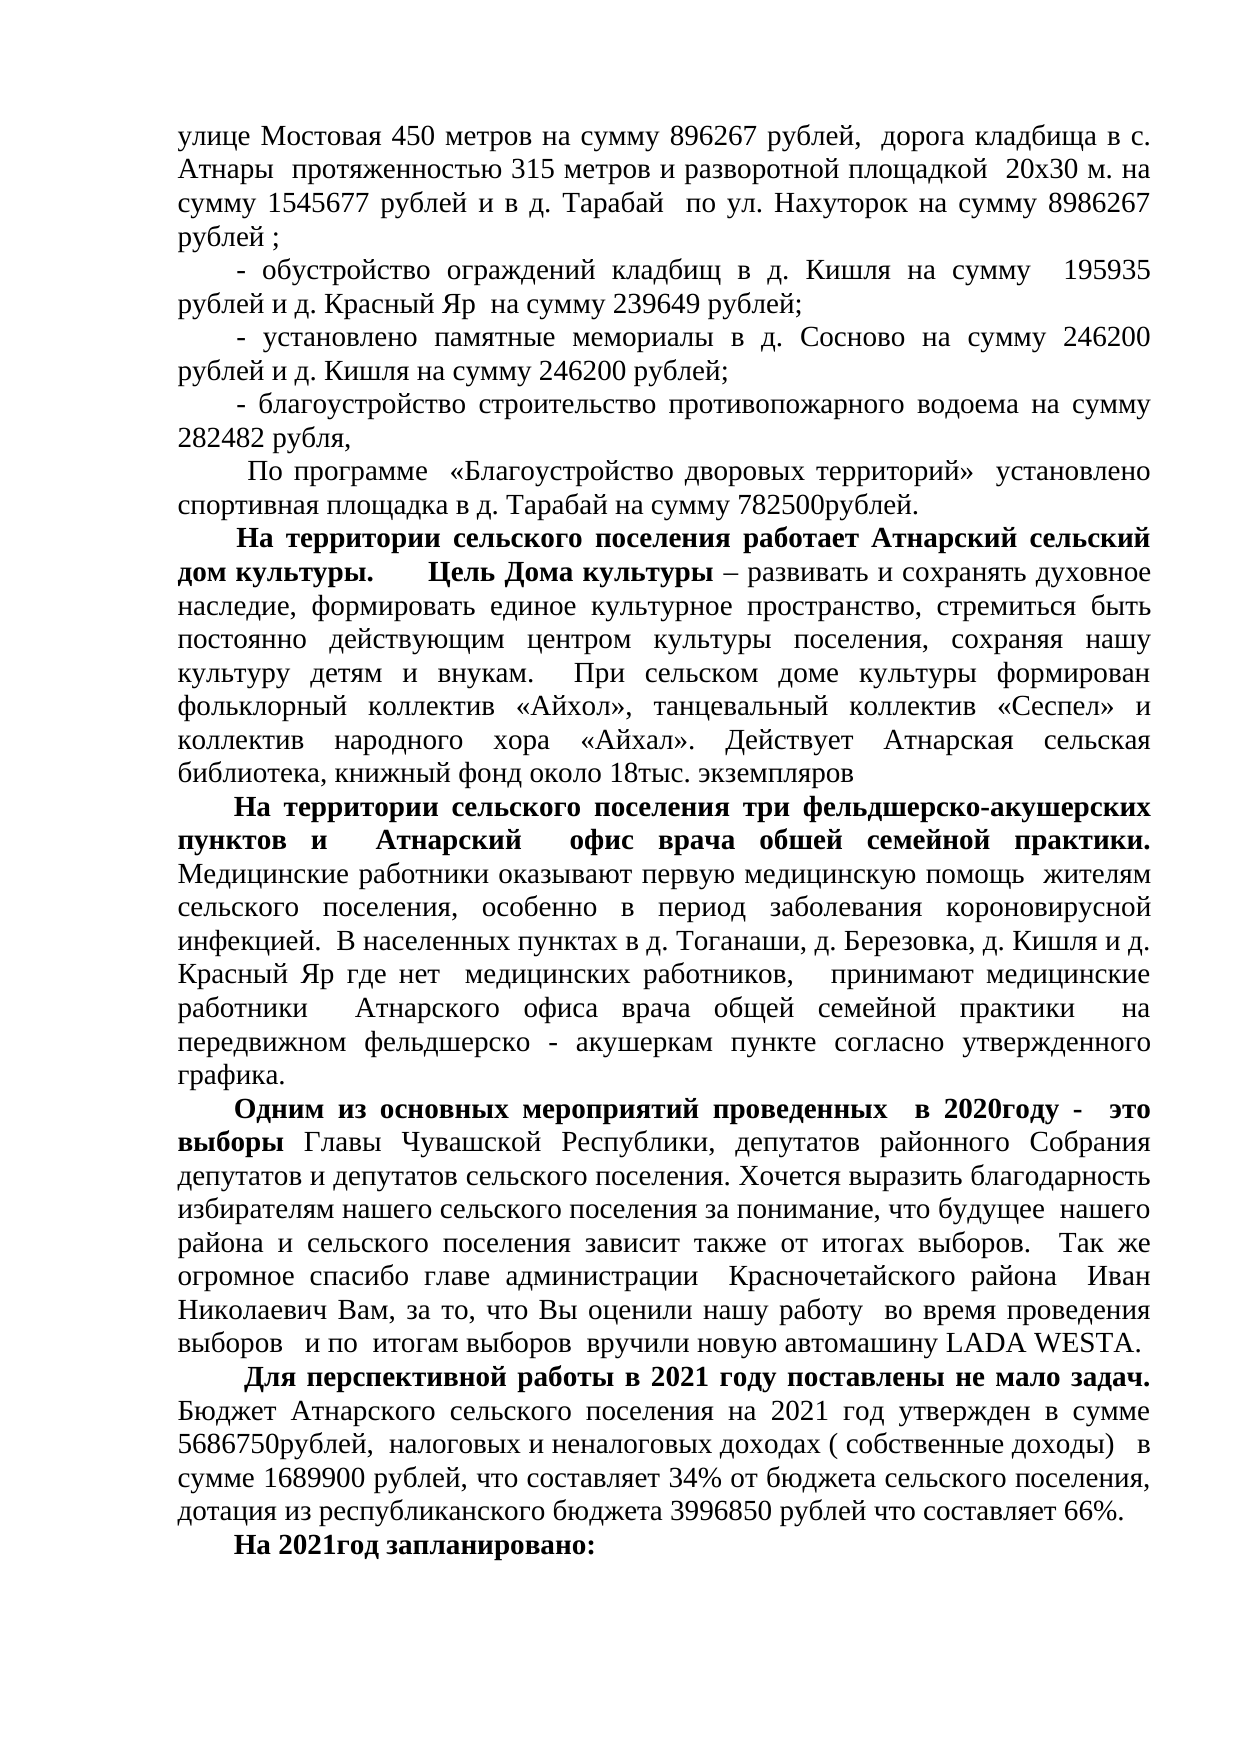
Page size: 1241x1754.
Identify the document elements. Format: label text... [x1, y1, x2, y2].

text - установлено памятные мемориалы в д. Сосново на сумму 246200 рублей и д. Кишля на сумму 246200 рублей; [177, 319, 1152, 386]
text На территории сельского поселения три фельдшерско-акушерских пунктов и Атнарский офис врача обшей семейной практики. Медицинские работники оказывают первую медицинскую помощь жителям сельского поселения, особенно в период заболевания короновирусной инфекцией. В населенных пунктах в д. Тоганаши, д. Березовка, д. Кишля и д. Красный Яр где нет медицинских работников, принимают медицинские работники Атнарского офиса врача общей семейной практики на передвижном фельдшерско - акушеркам пункте согласно утвержденного графика. [177, 789, 1152, 1091]
text На 2021год запланировано: [177, 1527, 1152, 1560]
text По программе «Благоустройство дворовых территорий» установлено спортивная площадка в д. Тарабай на сумму 782500рублей. [177, 453, 1152, 521]
text - благоустройство строительство противопожарного водоема на сумму 282482 рубля, [177, 386, 1152, 453]
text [177, 118, 1152, 252]
text На территории сельского поселения работает Атнарский сельский дом культуры. Цель Дома культуры – развивать и сохранять духовное наследие, формировать единое культурное пространство, стремиться быть постоянно действующим центром культуры поселения, сохраняя нашу культуру детям и внукам. При сельском доме культуры формирован фольклорный коллектив «Айхол», танцевальный коллектив «Сеспел» и коллектив народного хора «Айхал». Действует Атнарская сельская библиотека, книжный фонд около 18тыс. экземпляров [177, 521, 1152, 789]
text Для перспективной работы в 2021 году поставлены не мало задач. Бюджет Атнарского сельского поселения на 2021 год утвержден в сумме 5686750рублей, налоговых и неналоговых доходах ( собственные доходы) в сумме 1689900 рублей, что составляет 34% от бюджета сельского поселения, дотация из республиканского бюджета 3996850 рублей что составляет 66%. [177, 1359, 1152, 1527]
text Одним из основных мероприятий проведенных в 2020году - это выборы Главы Чувашской Республики, депутатов районного Собрания депутатов и депутатов сельского поселения. Хочется выразить благодарность избирателям нашего сельского поселения за понимание, что будущее нашего района и сельского поселения зависит также от итогах выборов. Так же огромное спасибо главе администрации Красночетайского района Иван Николаевич Вам, за то, что Вы оценили нашу работу во время проведения выборов и по итогам выборов вручили новую автомашину LADA WESTA. [177, 1091, 1152, 1359]
text - обустройство ограждений кладбищ в д. Кишля на сумму 195935 рублей и д. Красный Яр на сумму 239649 рублей; [177, 252, 1152, 319]
